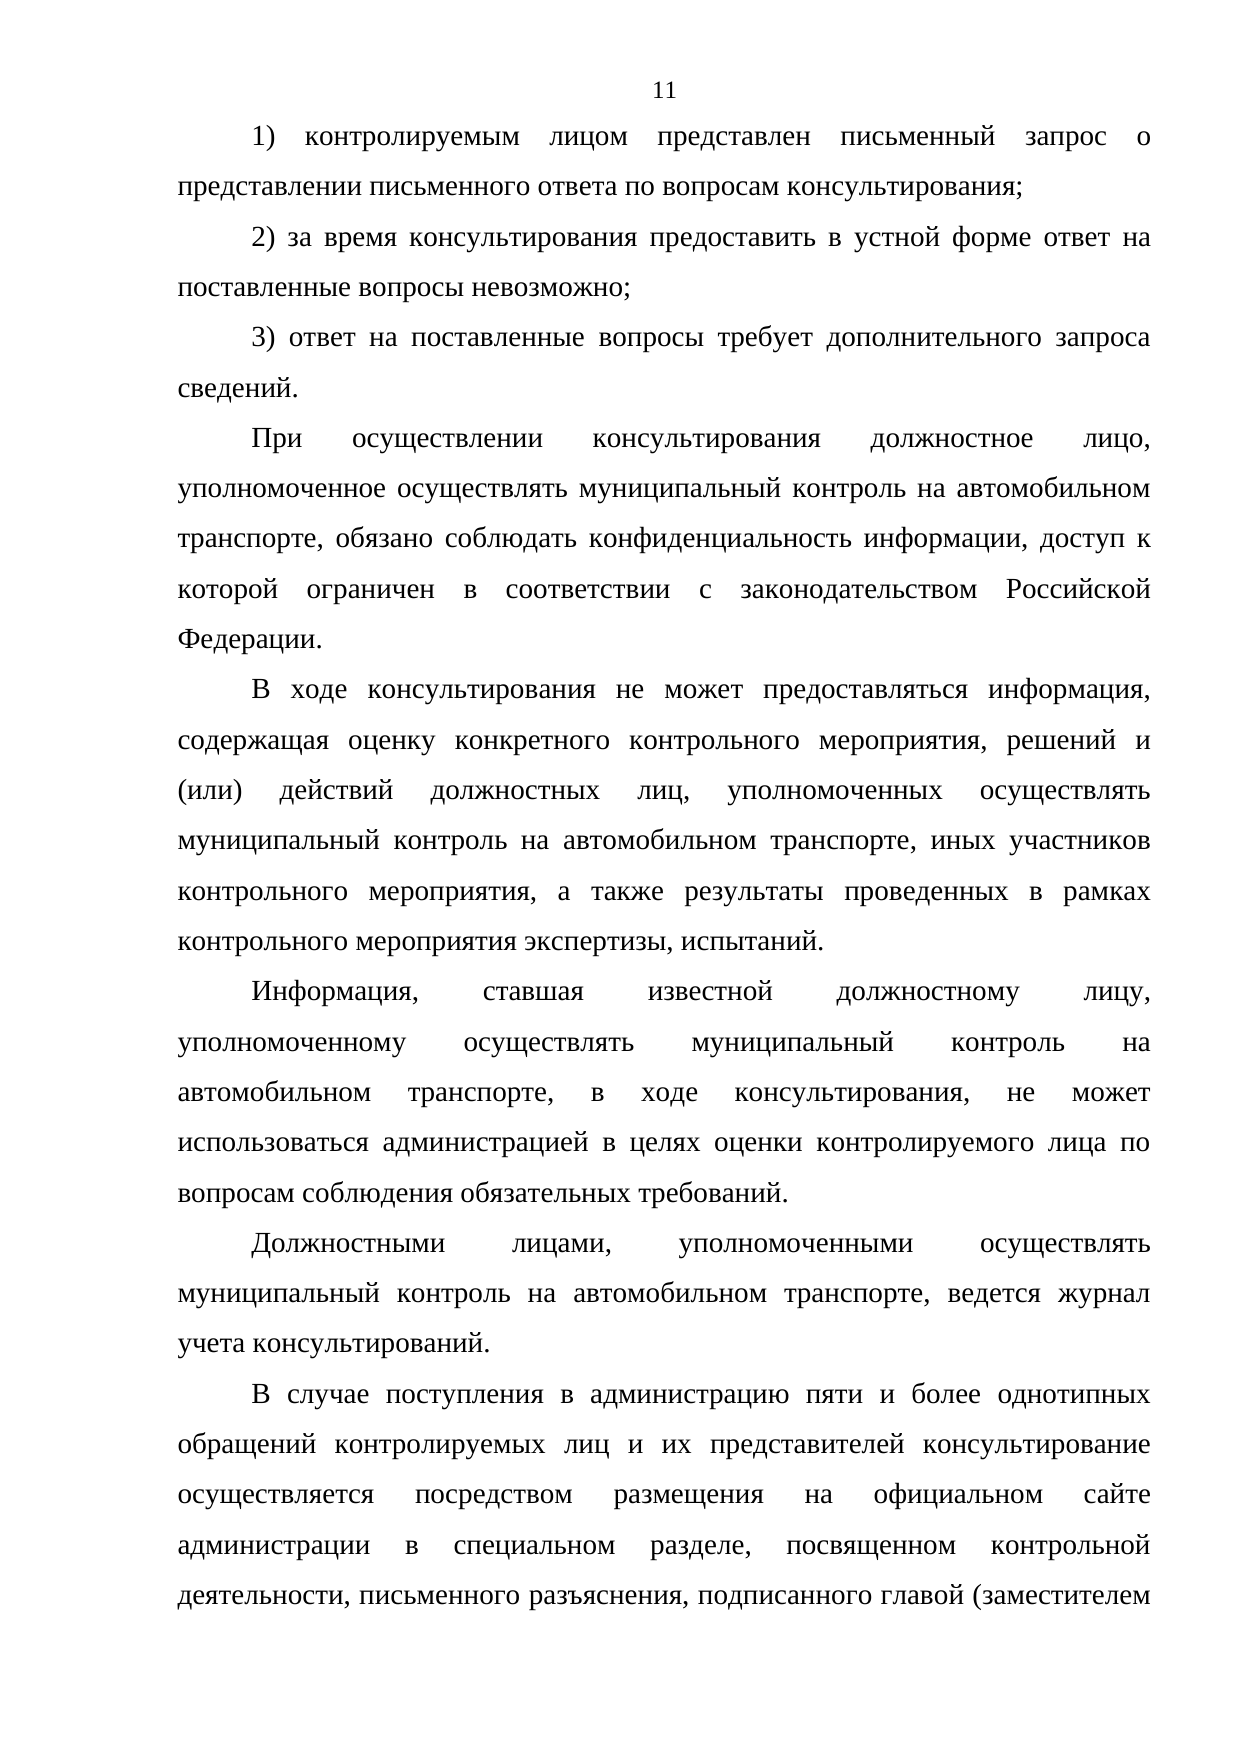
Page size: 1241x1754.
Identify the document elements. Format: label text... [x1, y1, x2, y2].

text В ходе консультирования не может предоставляться информация, содержащая оценку конкретного контрольного мероприятия, решений и (или) действий должностных лиц, уполномоченных осуществлять муниципальный контроль на автомобильном транспорте, иных участников контрольного мероприятия, а также результаты проведенных в рамках контрольного мероприятия экспертизы, испытаний. [177, 672, 1152, 957]
text При осуществлении консультирования должностное лицо, уполномоченное осуществлять муниципальный контроль на автомобильном транспорте, обязано соблюдать конфиденциальность информации, доступ к которой ограничен в соответствии с законодательством Российской Федерации. [177, 420, 1152, 655]
text Должностными лицами, уполномоченными осуществлять муниципальный контроль на автомобильном транспорте, ведется журнал учета консультирований. [177, 1225, 1152, 1359]
text Информация, ставшая известной должностному лицу, уполномоченному осуществлять муниципальный контроль на автомобильном транспорте, в ходе консультирования, не может использоваться администрацией в целях оценки контролируемого лица по вопросам соблюдения обязательных требований. [177, 973, 1152, 1208]
text 2) за время консультирования предоставить в устной форме ответ на поставленные вопросы невозможно; [177, 219, 1152, 303]
text 3) ответ на поставленные вопросы требует дополнительного запроса сведений. [177, 319, 1152, 403]
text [177, 1376, 1152, 1611]
text 1) контролируемым лицом представлен письменный запрос о представлении письменного ответа по вопросам консультирования; [177, 118, 1152, 202]
